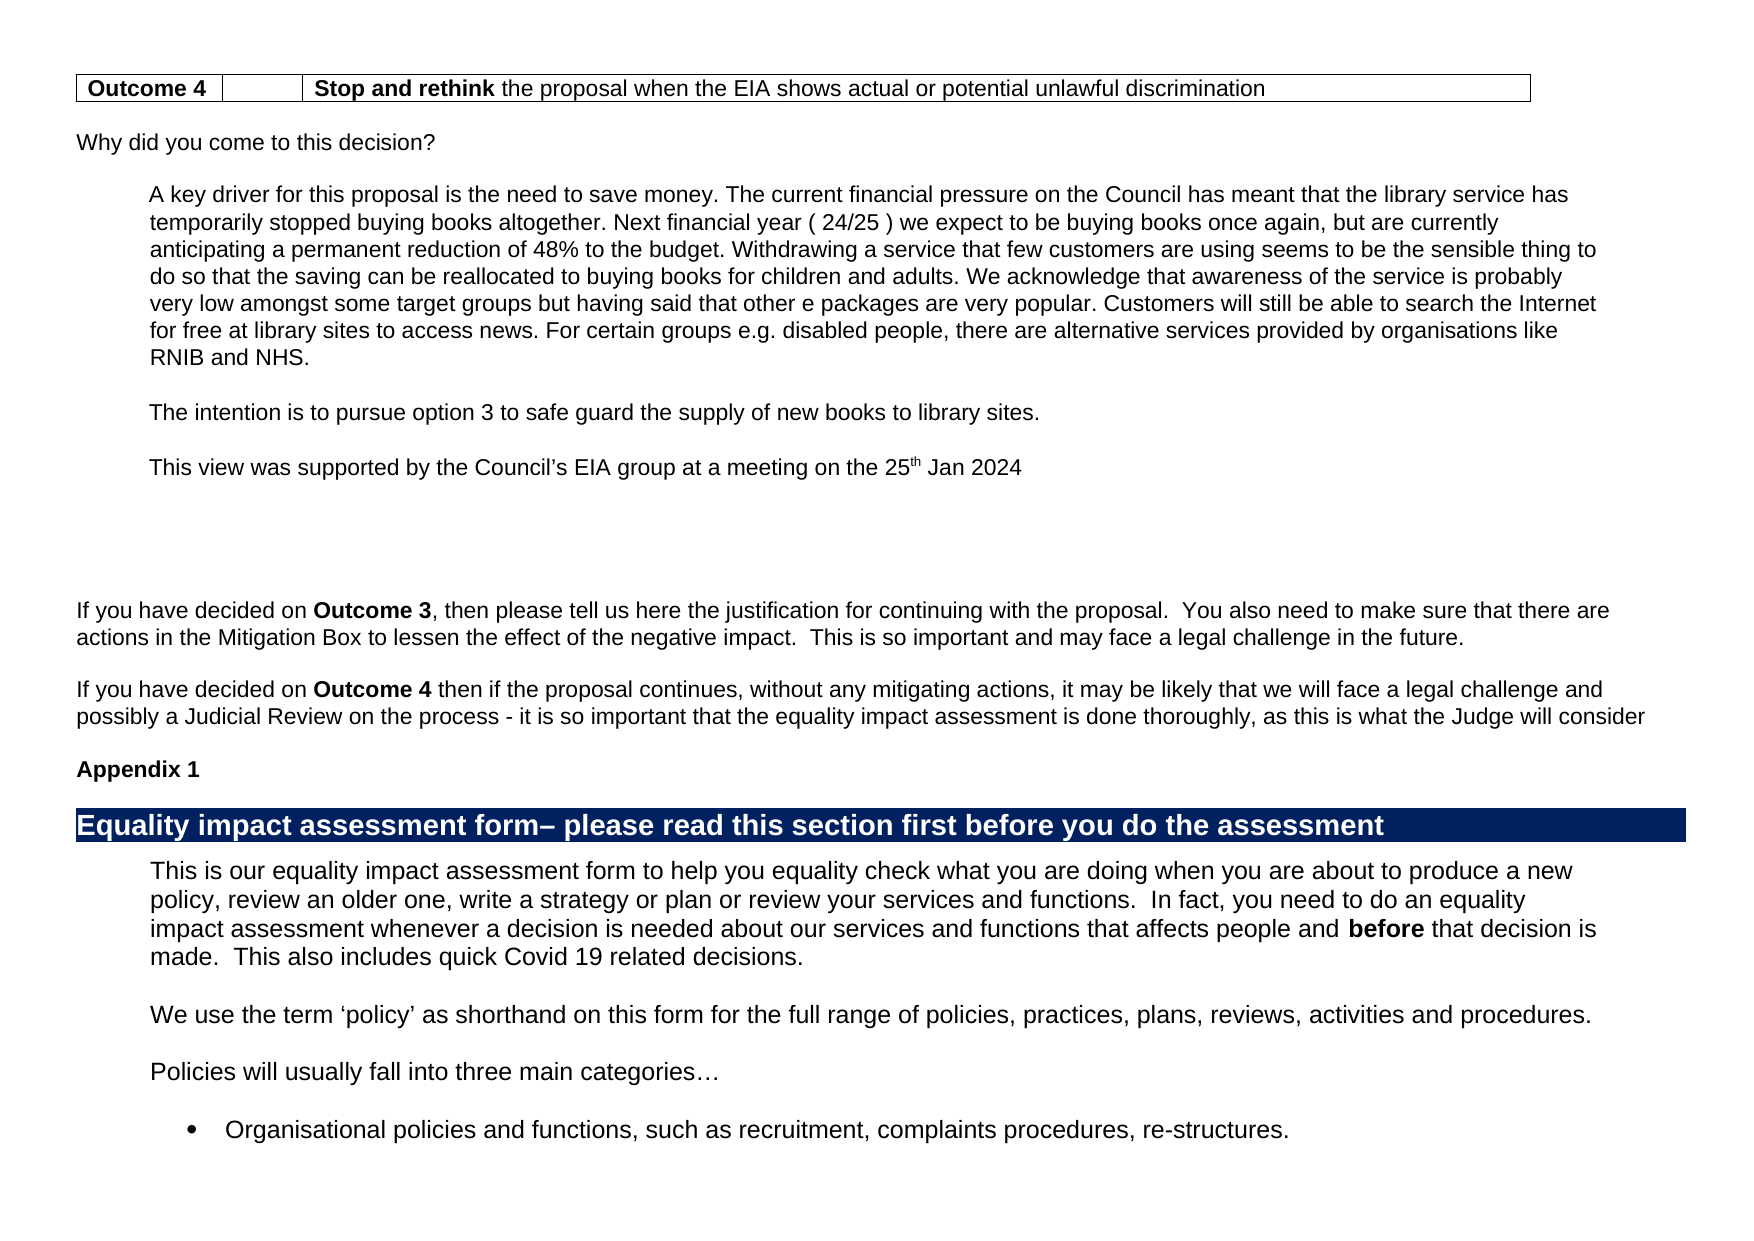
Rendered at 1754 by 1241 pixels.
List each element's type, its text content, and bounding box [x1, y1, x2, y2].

text If you have decided on Outcome 3, then please tell us here the justification for continuing with the proposal. You also need to make sure that there are actions in the Mitigation Box to lessen the effect of the negative impact. This is so important and may face a legal challenge in the future. [76, 597, 1686, 650]
text Appendix 1 [76, 756, 1686, 782]
text Equality impact assessment form– please read this section first before you do the assessment [76, 808, 1686, 842]
text Policies will usually fall into three main categories… [150, 1057, 1604, 1086]
table_cell Stop and rethink the proposal when the EIA shows actual or potential unlawful discrimination [303, 75, 1530, 101]
table_cell Outcome 4 [77, 75, 222, 101]
text Why did you come to this decision? [76, 129, 1686, 155]
text If you have decided on Outcome 4 then if the proposal continues, without any mitigating actions, it may be likely that we will face a legal challenge and possibly a Judicial Review on the process - it is so important that the equality impact assessment is done thoroughly, as this is what the Judge will consider [76, 676, 1686, 729]
list Organisational policies and functions, such as recruitment, complaints procedures, re-structures. [187, 1115, 1604, 1144]
text A key driver for this proposal is the need to save money. The current financial pressure on the Council has meant that the library service has temporarily stopped buying books altogether. Next financial year ( 24/25 ) we expect to be buying books once again, but are currently anticipating a permanent reduction of 48% to the budget. Withdrawing a service that few customers are using seems to be the sensible thing to do so that the saving can be reallocated to buying books for children and adults. We acknowledge that awareness of the service is probably very low amongst some target groups but having said that other e packages are very popular. Customers will still be able to search the Internet for free at library sites to access news. For certain groups e.g. disabled people, there are alternative services provided by organisations like RNIB and NHS. [148, 181, 1604, 370]
text The intention is to pursue option 3 to safe guard the supply of new books to library sites. [148, 399, 1604, 425]
text This is our equality impact assessment form to help you equality check what you are doing when you are about to produce a new policy, review an older one, write a strategy or plan or review your services and functions. In fact, you need to do an equality impact assessment whenever a decision is needed about our services and functions that affects people and before that decision is made. This also includes quick Covid 19 related decisions. [150, 856, 1604, 971]
table_cell [223, 75, 302, 101]
text We use the term ‘policy’ as shorthand on this form for the full range of policies, practices, plans, reviews, activities and procedures. [150, 1000, 1604, 1029]
text This view was supported by the Council’s EIA group at a meeting on the 25th Jan 2024 [148, 454, 1604, 481]
